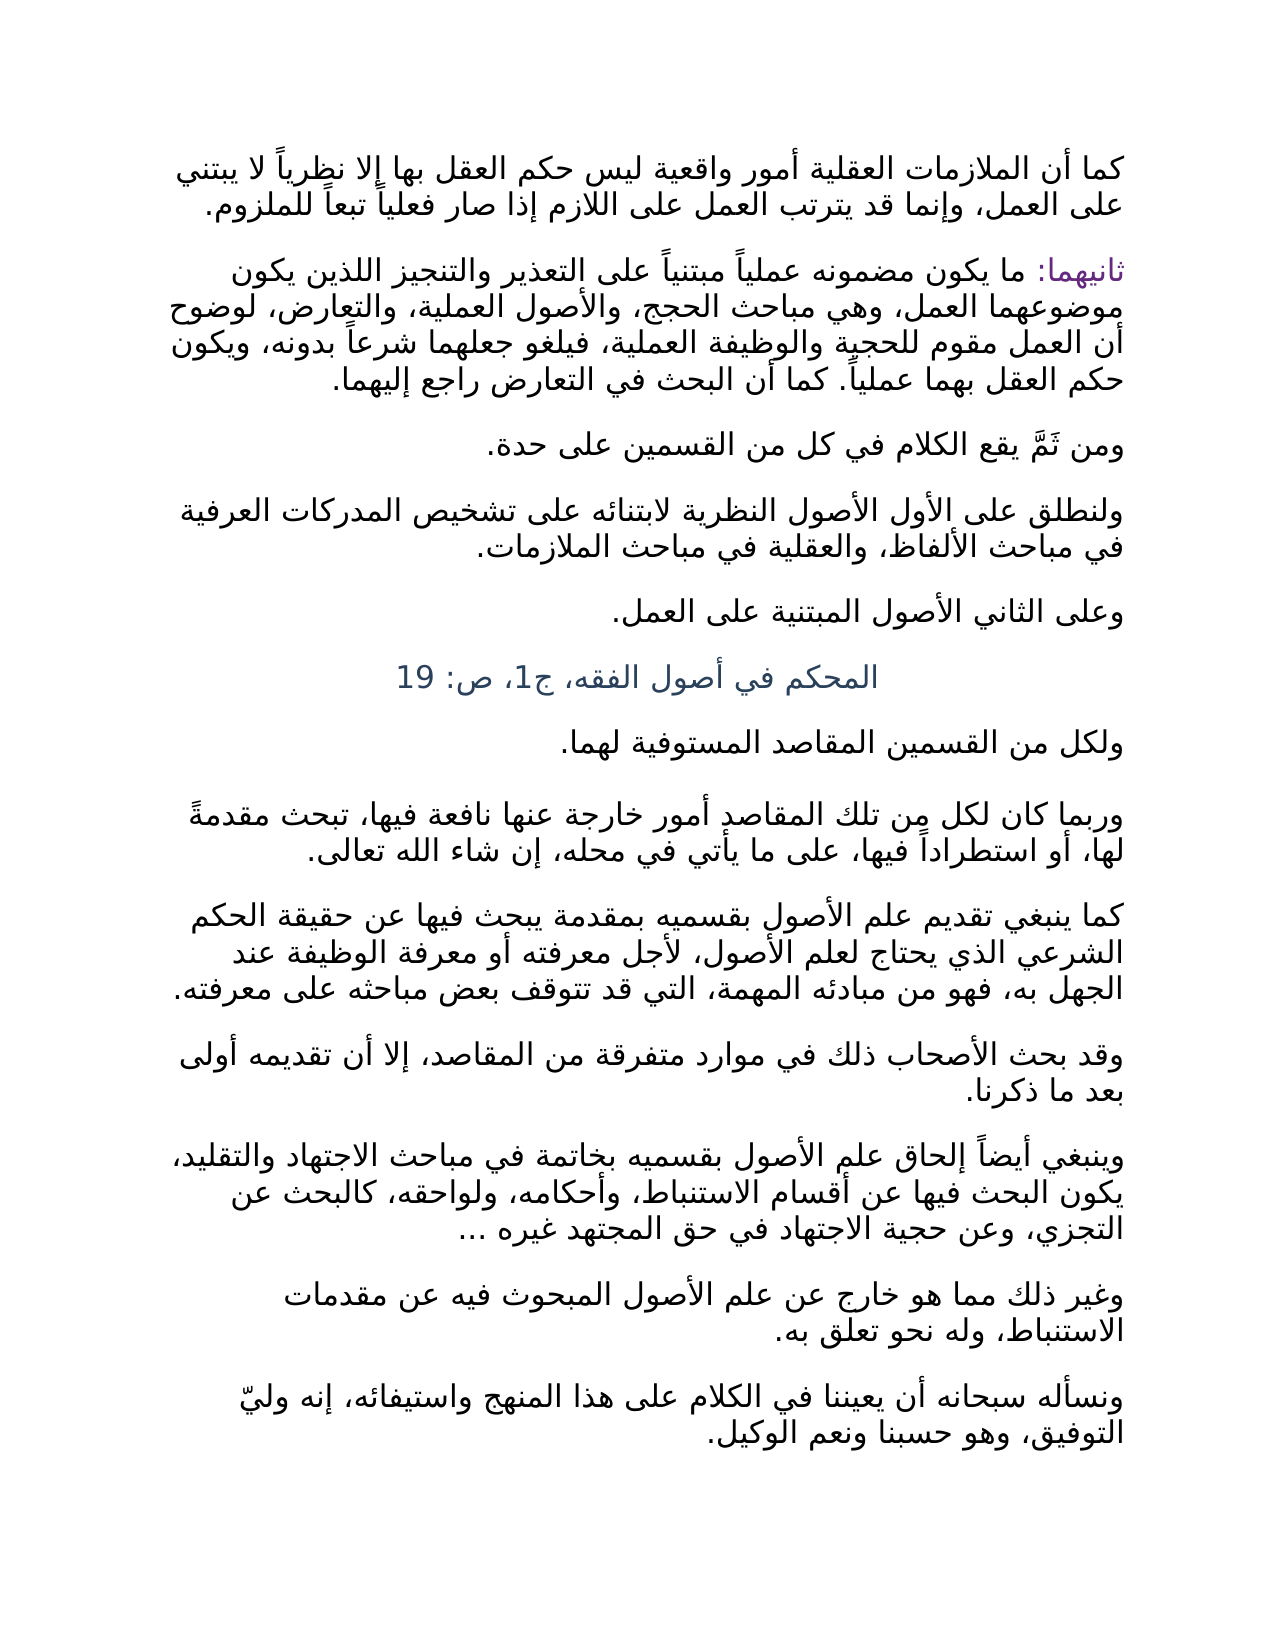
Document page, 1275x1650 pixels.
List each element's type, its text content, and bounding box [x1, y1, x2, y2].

text وغير ذلك مما هو خارج عن علم الأصول المبحوث فيه عن مقدمات الاستنباط، وله نحو تعلق به. [150, 1276, 1125, 1349]
text وربما كان لكل من تلك المقاصد أمور خارجة عنها نافعة فيها، تبحث مقدمةً لها، أو استطراداً فيها، على ما يأتي في محله، إن شاء الله تعالى. [150, 796, 1125, 868]
text ثانيهما: ما يكون مضمونه عملياً مبتنياً على التعذير والتنجيز اللذين يكون موضوعهما العمل، وهي مباحث الحجج، والأصول العملية، والتعارض، لوضوح أن العمل مقوم للحجية والوظيفة العملية، فيلغو جعلهما شرعاً بدونه، ويكون حكم العقل بهما عملياً. كما أن البحث في التعارض راجع إليهما. [150, 252, 1125, 397]
text كما أن الملازمات العقلية أمور واقعية ليس حكم العقل بها إلا نظرياً لا يبتني على العمل، وإنما قد يترتب العمل على اللازم إذا صار فعلياً تبعاً للملزوم. [150, 150, 1125, 223]
text المحكم في أصول الفقه، ج‏1، ص: 19 [150, 659, 1125, 696]
text ونسأله سبحانه أن يعيننا في الكلام على هذا المنهج واستيفائه، إنه وليّ التوفيق، وهو حسبنا ونعم الوكيل. [150, 1378, 1125, 1451]
text وينبغي أيضاً إلحاق علم الأصول بقسميه بخاتمة في مباحث الاجتهاد والتقليد، يكون البحث فيها عن أقسام الاستنباط، وأحكامه، ولواحقه، كالبحث عن التجزي، وعن حجية الاجتهاد في حق المجتهد غيره ... [150, 1138, 1125, 1247]
text ولكل من القسمين المقاصد المستوفية لهما. [150, 725, 1125, 761]
text وقد بحث الأصحاب ذلك في موارد متفرقة من المقاصد، إلا أن تقديمه أولى بعد ما ذكرنا. [150, 1036, 1125, 1109]
text كما ينبغي تقديم علم الأصول بقسميه بمقدمة يبحث فيها عن حقيقة الحكم الشرعي الذي يحتاج لعلم الأصول، لأجل معرفته أو معرفة الوظيفة عند الجهل به، فهو من مبادئه المهمة، التي قد تتوقف بعض مباحثه على معرفته. [150, 898, 1125, 1007]
text ومن ثَمَّ يقع الكلام في كل من القسمين على حدة. [150, 426, 1125, 463]
text ولنطلق على الأول الأصول النظرية لابتنائه على تشخيص المدركات العرفية في مباحث الألفاظ، والعقلية في مباحث الملازمات. [150, 492, 1125, 565]
text وعلى الثاني الأصول المبتنية على العمل. [150, 594, 1125, 630]
